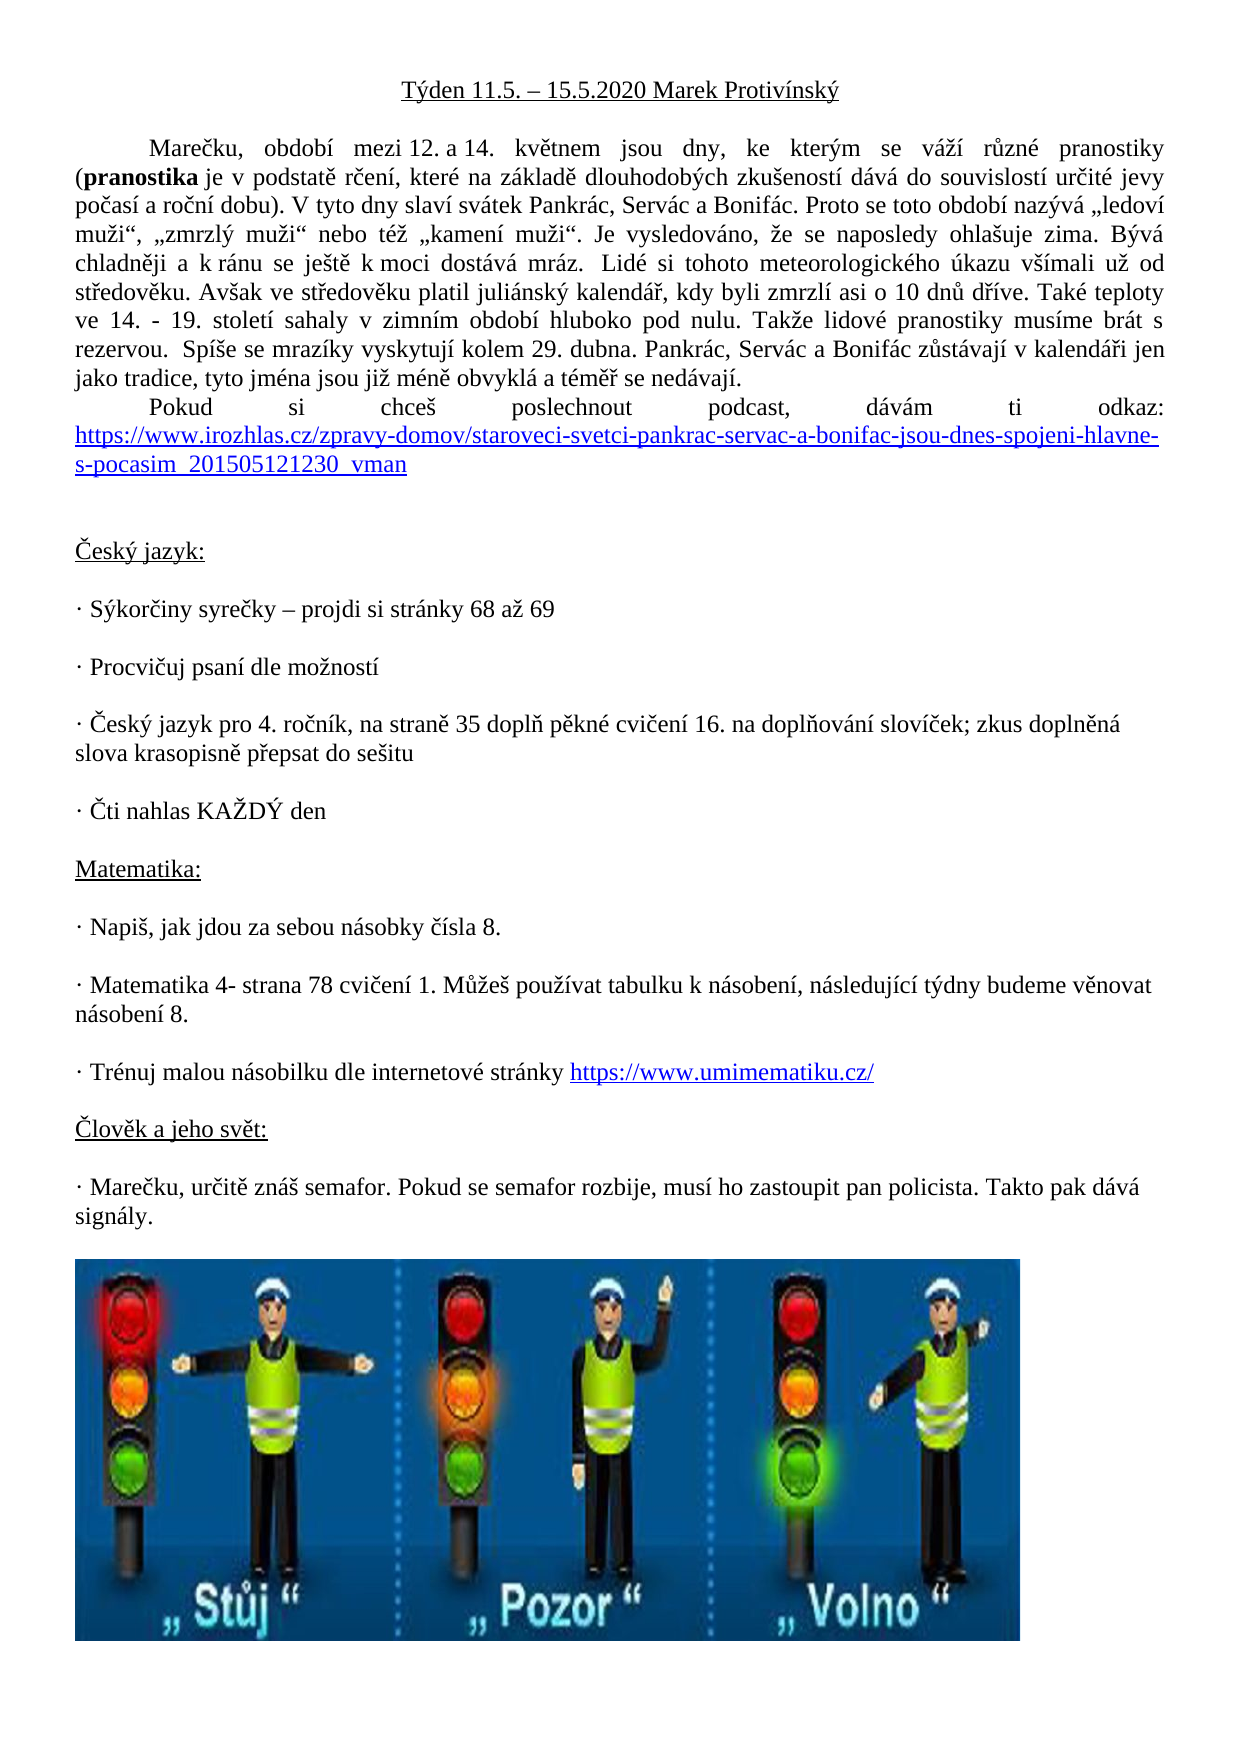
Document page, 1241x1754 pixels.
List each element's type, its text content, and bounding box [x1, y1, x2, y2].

text · Matematika 4- strana 78 cvičení 1. Můžeš používat tabulku k násobení, následující týdny budeme věnovat násobení 8. [75, 970, 1165, 1027]
text Marečku, období mezi 12. a 14. květnem jsou dny, ke kterým se váží různé pranostiky (pranostika je v podstatě rčení, které na základě dlouhodobých zkušeností dává do souvislostí určité jevy počasí a roční dobu). V tyto dny slaví svátek Pankrác, Servác a Bonifác. Proto se toto období nazývá „ledoví muži“, „zmrzlý muži“ nebo též „kamení muži“. Je vysledováno, že se naposledy ohlašuje zima. Bývá chladněji a k ránu se ještě k moci dostává mráz. Lidé si tohoto meteorologického úkazu všímali už od středověku. Avšak ve středověku platil juliánský kalendář, kdy byli zmrzlí asi o 10 dnů dříve. Také teploty ve 14. - 19. století sahaly v zimním období hluboko pod nulu. Takže lidové pranostiky musíme brát s rezervou. Spíše se mrazíky vyskytují kolem 29. dubna. Pankrác, Servác a Bonifác zůstávají v kalendáři jen jako tradice, tyto jména jsou již méně obvyklá a téměř se nedávají. [75, 133, 1165, 392]
text · Trénuj malou násobilku dle internetové stránky https://www.umimematiku.cz/ [75, 1057, 1165, 1085]
text · Napiš, jak jdou za sebou násobky čísla 8. [75, 912, 1165, 941]
text Pokud si chceš poslechnout podcast, dávám ti odkaz: https://www.irozhlas.cz/zpravy-domov/staroveci-svetci-pankrac-servac-a-bonifac-jsou-dnes-spojeni-hlavne-s-pocasim_201505121230_vman [75, 392, 1165, 478]
text Člověk a jeho svět: [75, 1114, 1165, 1143]
text · Marečku, určitě znáš semafor. Pokud se semafor rozbije, musí ho zastoupit pan policista. Takto pak dává signály. [75, 1172, 1165, 1230]
text · Čti nahlas KAŽDÝ den [75, 796, 1165, 825]
text · Sýkorčiny syrečky – projdi si stránky 68 až 69 [75, 594, 1165, 622]
text Týden 11.5. – 15.5.2020 Marek Protivínský [75, 75, 1165, 104]
text · Procvičuj psaní dle možností [75, 652, 1165, 680]
picture [75, 1259, 1021, 1641]
text · Český jazyk pro 4. ročník, na straně 35 doplň pěkné cvičení 16. na doplňování slovíček; zkus doplněná slova krasopisně přepsat do sešitu [75, 709, 1165, 767]
text Matematika: [75, 854, 1165, 883]
text Český jazyk: [75, 536, 1165, 564]
